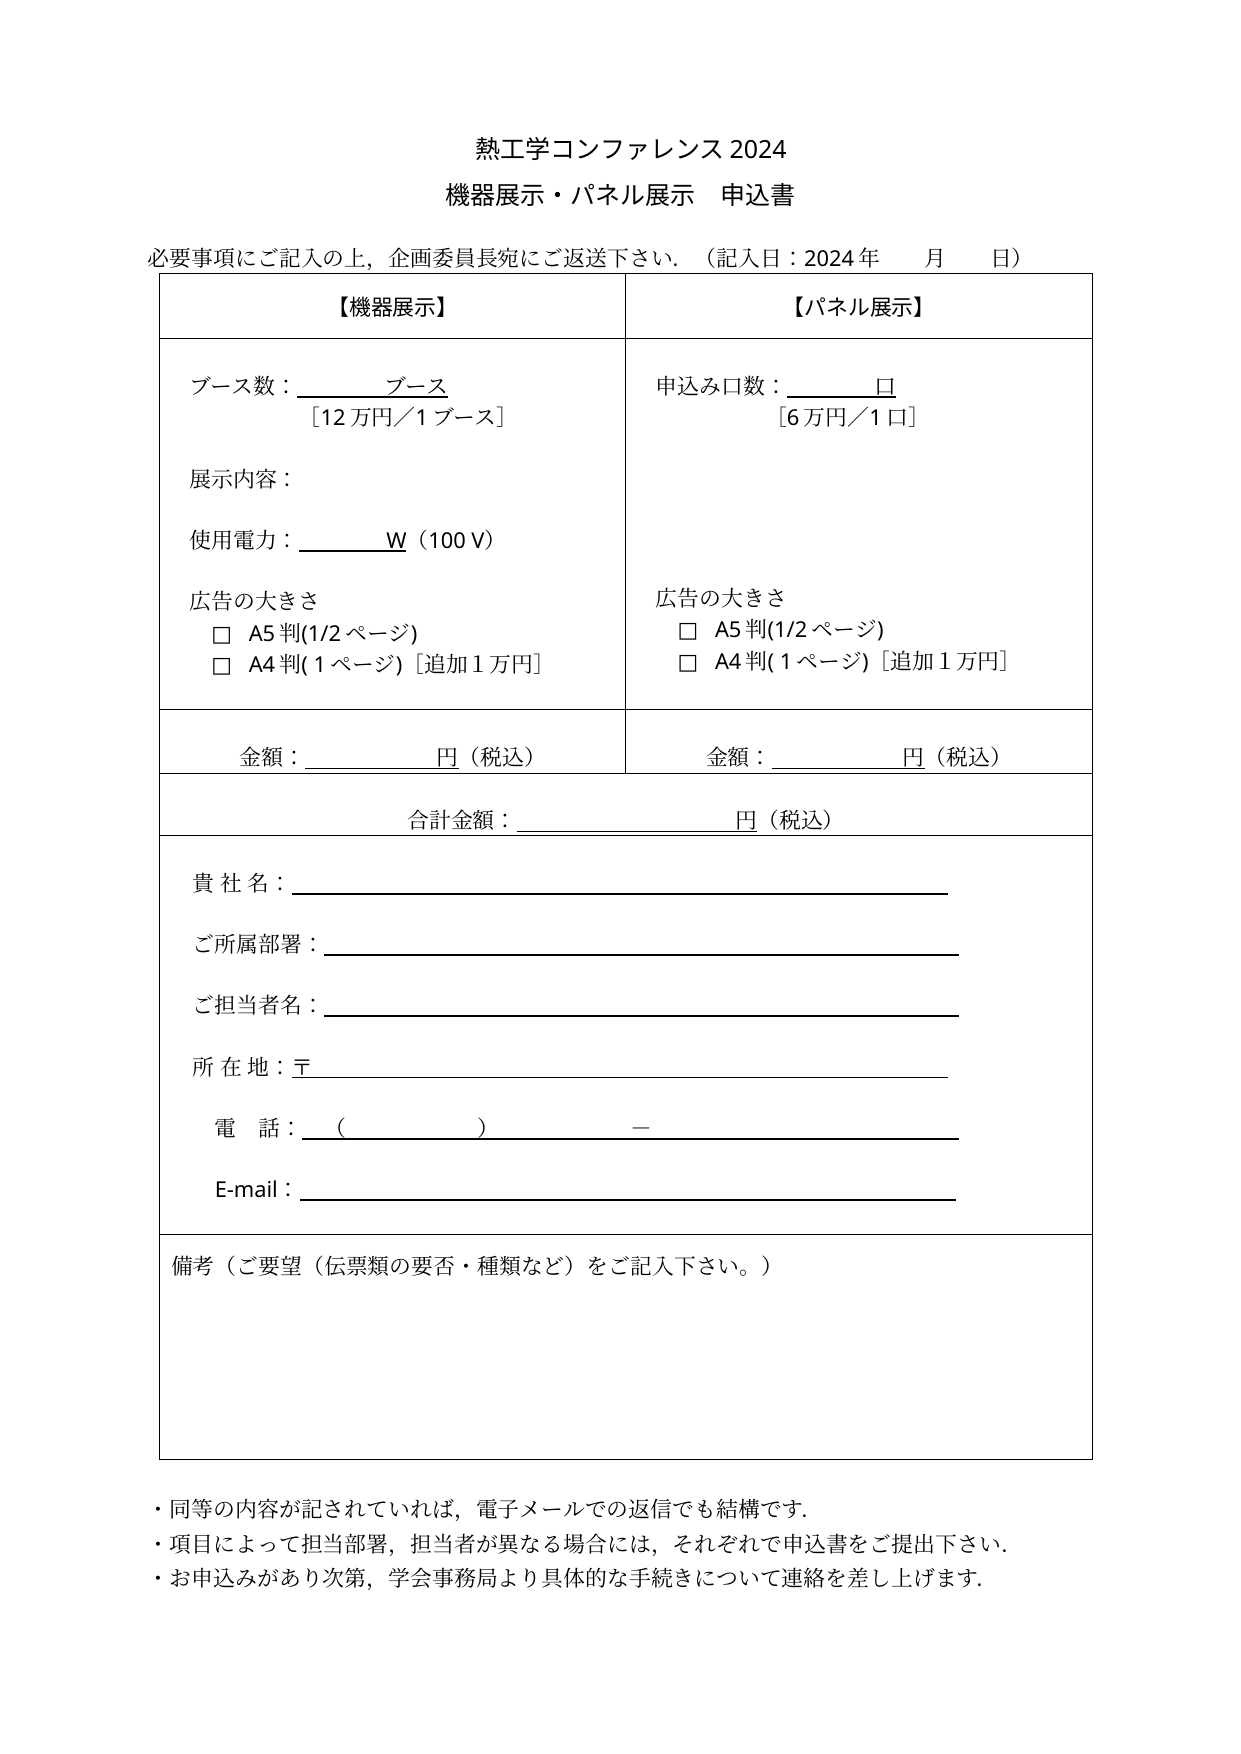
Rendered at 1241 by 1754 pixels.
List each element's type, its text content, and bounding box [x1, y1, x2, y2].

table_header 【パネル展示】 [626, 274, 1092, 338]
table_cell ： 円（） [626, 710, 1092, 773]
table_header 【機器展示】 [160, 274, 625, 338]
text ・お申込みがあり次第，学会事務局よりなきについてを差し上げます． [148, 1561, 1092, 1593]
text 熱工学コンファレンス2024 [169, 130, 1092, 166]
text ・項目によって部署，担当者が異なるには，それぞれでをご下さい． [148, 1527, 1092, 1558]
text 必項にごの上，企画委員長宛にご下さい．（記入日：2024年 月 日） [148, 241, 1092, 273]
table_cell 申込み口数： 口 ［6万円／1口］ 広告の大きさ A5判(1/2ページ) A4判( 1ページ)［追加１万円］ [626, 339, 1092, 709]
table_cell 貴 社 名： ご： ご名： 所 在 地：〒 電 話： （ ） － E-： [160, 836, 1092, 1234]
text 機器展示・パネル展示 申込書 [148, 175, 1092, 211]
table_cell ： 円（） [160, 710, 625, 773]
text ・のが記されていれば，電子メールでのでもです． [148, 1492, 1092, 1524]
table_cell ブース数： ブース ［12万円／1ブース］ 展示内容： 使用電力： W（100 V） 広告の大きさ A5判(1/2ページ) A4判( 1ページ)［追加１万円］ [160, 339, 625, 709]
table_cell ： 円（） [160, 774, 1092, 835]
table_cell （ご（類の・など）をご下さい。） [160, 1235, 1092, 1458]
